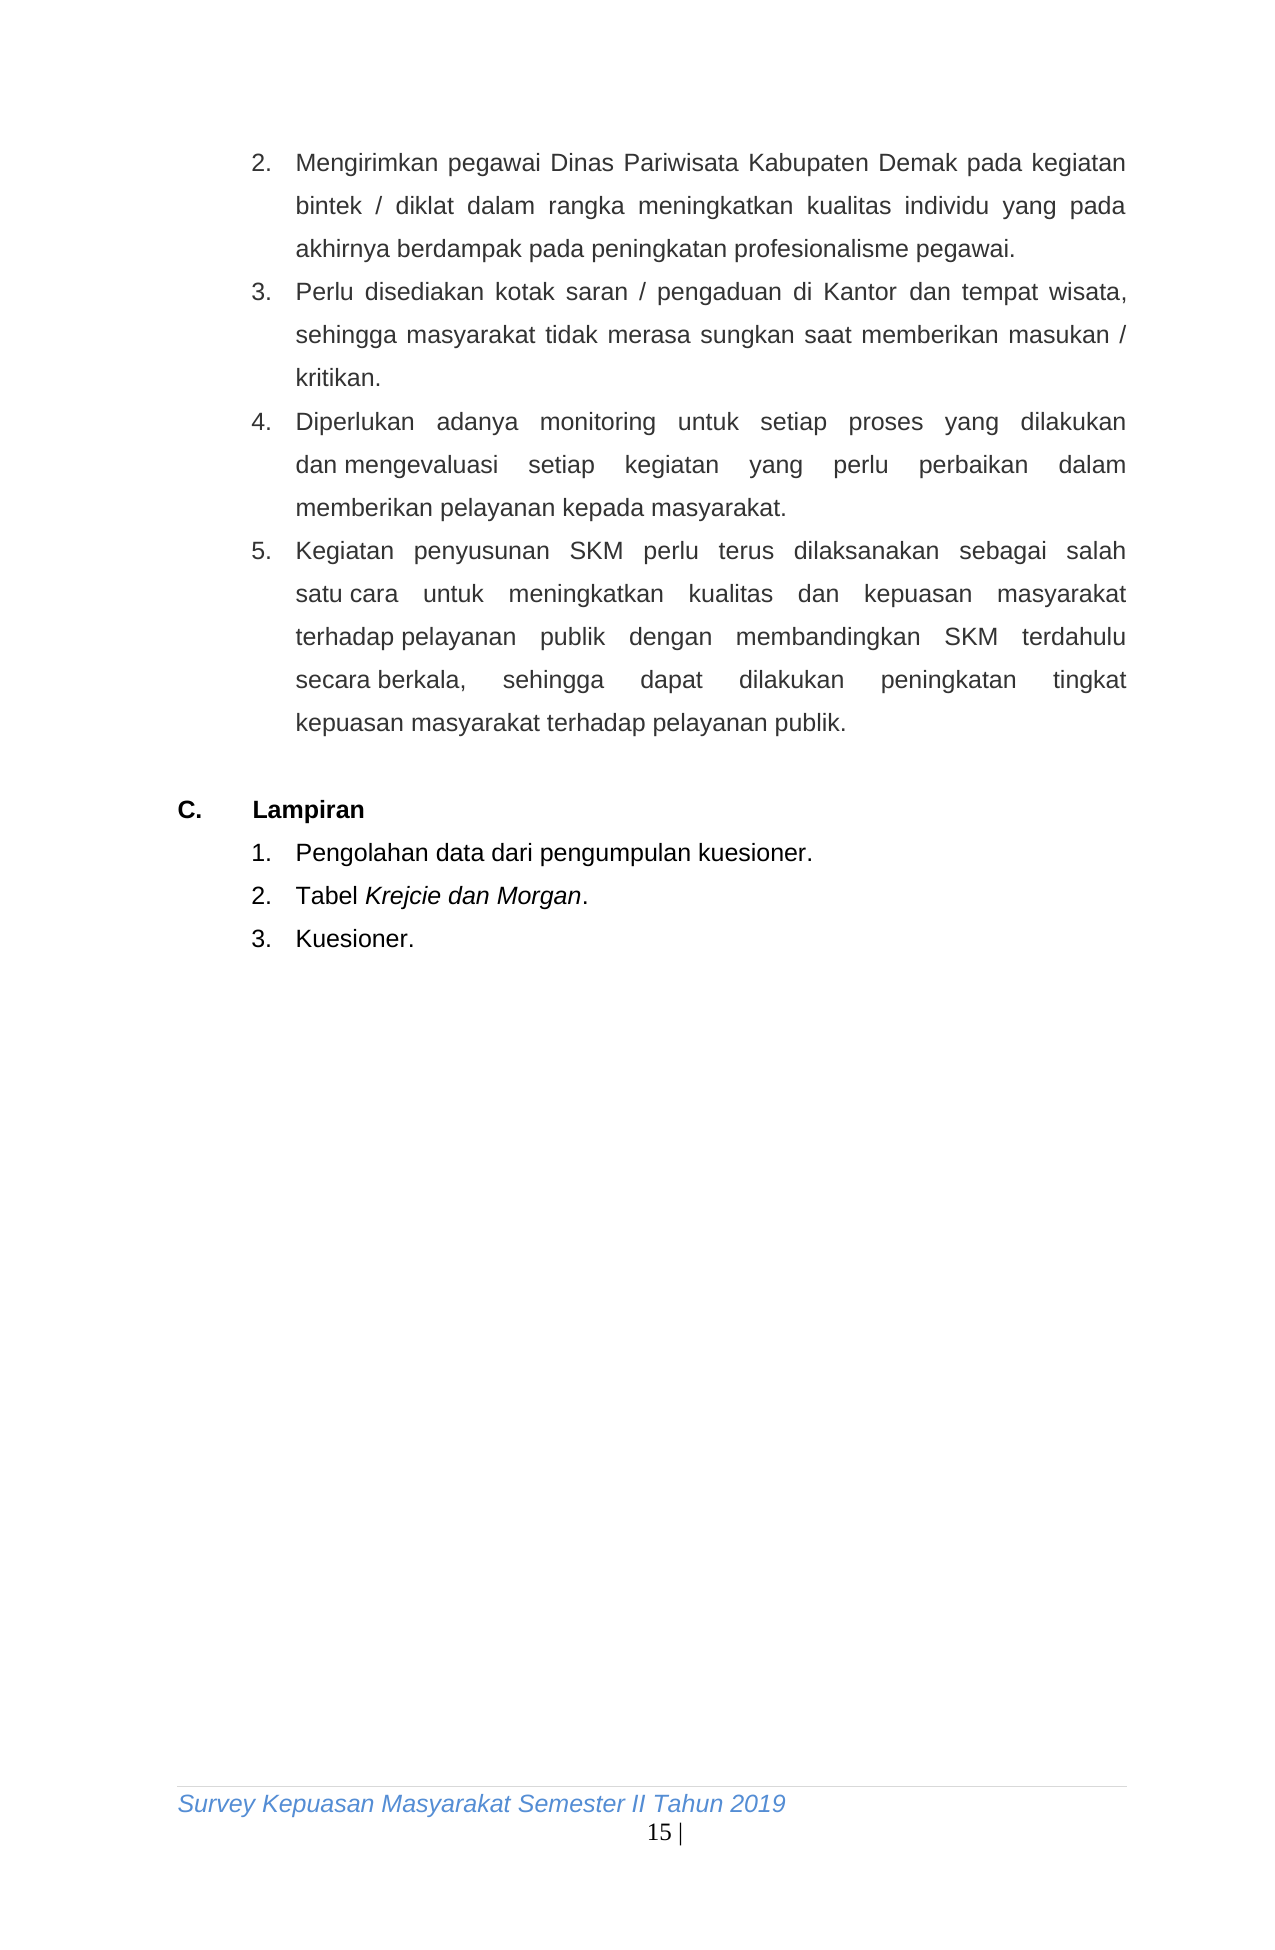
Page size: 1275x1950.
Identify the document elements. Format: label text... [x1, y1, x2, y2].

list Lampiran [177, 794, 1127, 823]
list Kuesioner. [251, 924, 1127, 953]
list Perlu disediakan kotak saran / pengaduan di Kantor dan tempat wisata, sehingga masyarakat tidak merasa sungkan saat memberikan masukan / kritikan. [251, 277, 1127, 392]
list Kegiatan penyusunan SKM perlu terus dilaksanakan sebagai salah satu cara untuk meningkatkan kualitas dan kepuasan masyarakat terhadap pelayanan publik dengan membandingkan SKM terdahulu secara berkala, sehingga dapat dilakukan peningkatan tingkat kepuasan masyarakat terhadap pelayanan publik. [251, 536, 1127, 737]
list Diperlukan adanya monitoring untuk setiap proses yang dilakukan dan mengevaluasi setiap kegiatan yang perlu perbaikan dalam memberikan pelayanan kepada masyarakat. [251, 406, 1127, 521]
list Tabel Krejcie dan Morgan. [251, 881, 1127, 909]
list Mengirimkan pegawai Dinas Pariwisata Kabupaten Demak pada kegiatan bintek / diklat dalam rangka meningkatkan kualitas individu yang pada akhirnya berdampak pada peningkatan profesionalisme pegawai. [251, 148, 1127, 263]
list Pengolahan data dari pengumpulan kuesioner. [251, 838, 1127, 866]
